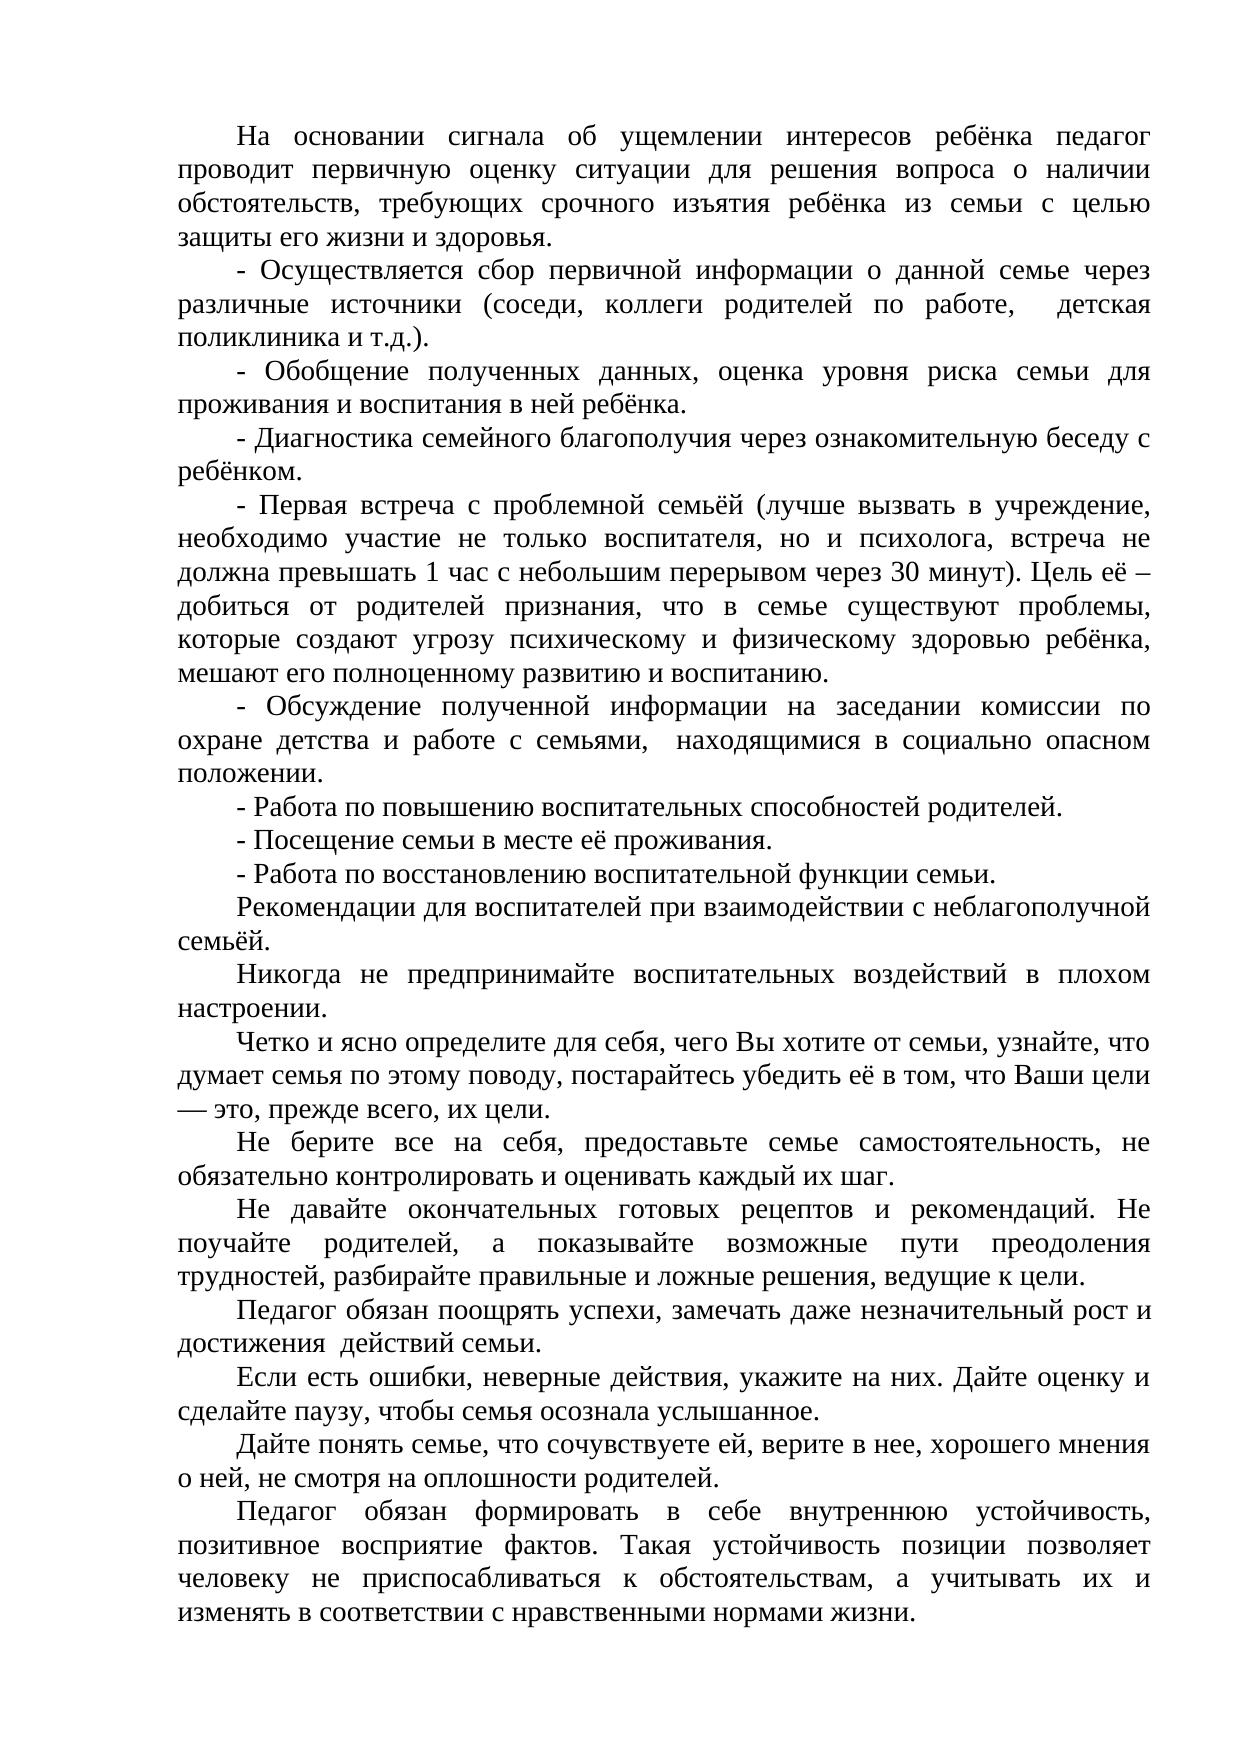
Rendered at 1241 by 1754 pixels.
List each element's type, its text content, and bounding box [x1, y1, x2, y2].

text На основании сигнала об ущемлении интересов ребёнка педагог проводит первичную оценку ситуации для решения вопроса о наличии обстоятельств, требующих срочного изъятия ребёнка из семьи с целью защиты его жизни и здоровья. [177, 118, 1152, 252]
text - Осуществляется сбор первичной информации о данной семье через различные источники (соседи, коллеги родителей по работе, детская поликлиника и т.д.). [177, 252, 1152, 353]
text - Обсуждение полученной информации на заседании комиссии по охране детства и работе с семьями, находящимися в социально опасном положении. [177, 688, 1152, 789]
text Дайте понять семье, что сочувствуете ей, верите в нее, хорошего мнения о ней, не смотря на оплошности родителей. [177, 1426, 1152, 1493]
text - Работа по восстановлению воспитательной функции семьи. [177, 856, 1152, 889]
text - Первая встреча с проблемной семьёй (лучше вызвать в учреждение, необходимо участие не только воспитателя, но и психолога, встреча не должна превышать 1 час с небольшим перерывом через 30 минут). Цель её – добиться от родителей признания, что в семье существуют проблемы, которые создают угрозу психическому и физическому здоровью ребёнка, мешают его полноценному развитию и воспитанию. [177, 487, 1152, 688]
text - Работа по повышению воспитательных способностей родителей. [177, 789, 1152, 822]
text Не давайте окончательных готовых рецептов и рекомендаций. Не поучайте родителей, а показывайте возможные пути преодоления трудностей, разбирайте правильные и ложные решения, ведущие к цели. [177, 1191, 1152, 1292]
text Не берите все на себя, предоставьте семье самостоятельность, не обязательно контролировать и оценивать каждый их шаг. [177, 1124, 1152, 1191]
text Педагог обязан поощрять успехи, замечать даже незначительный рост и достижения действий семьи. [177, 1292, 1152, 1359]
text Четко и ясно определите для себя, чего Вы хотите от семьи, узнайте, что думает семья по этому поводу, постарайтесь убедить её в том, что Ваши цели — это, прежде всего, их цели. [177, 1024, 1152, 1124]
text - Обобщение полученных данных, оценка уровня риска семьи для проживания и воспитания в ней ребёнка. [177, 353, 1152, 420]
text Если есть ошибки, неверные действия, укажите на них. Дайте оценку и сделайте паузу, чтобы семья осознала услышанное. [177, 1359, 1152, 1426]
text - Посещение семьи в месте её проживания. [177, 822, 1152, 856]
text - Диагностика семейного благополучия через ознакомительную беседу с ребёнком. [177, 420, 1152, 487]
text Педагог обязан формировать в себе внутреннюю устойчивость, позитивное восприятие фактов. Такая устойчивость позиции позволяет человеку не приспосабливаться к обстоятельствам, а учитывать их и изменять в соответствии с нравственными нормами жизни. [177, 1493, 1152, 1627]
text Рекомендации для воспитателей при взаимодействии с неблагополучной семьёй. [177, 889, 1152, 957]
text Никогда не предпринимайте воспитательных воздействий в плохом настроении. [177, 957, 1152, 1024]
